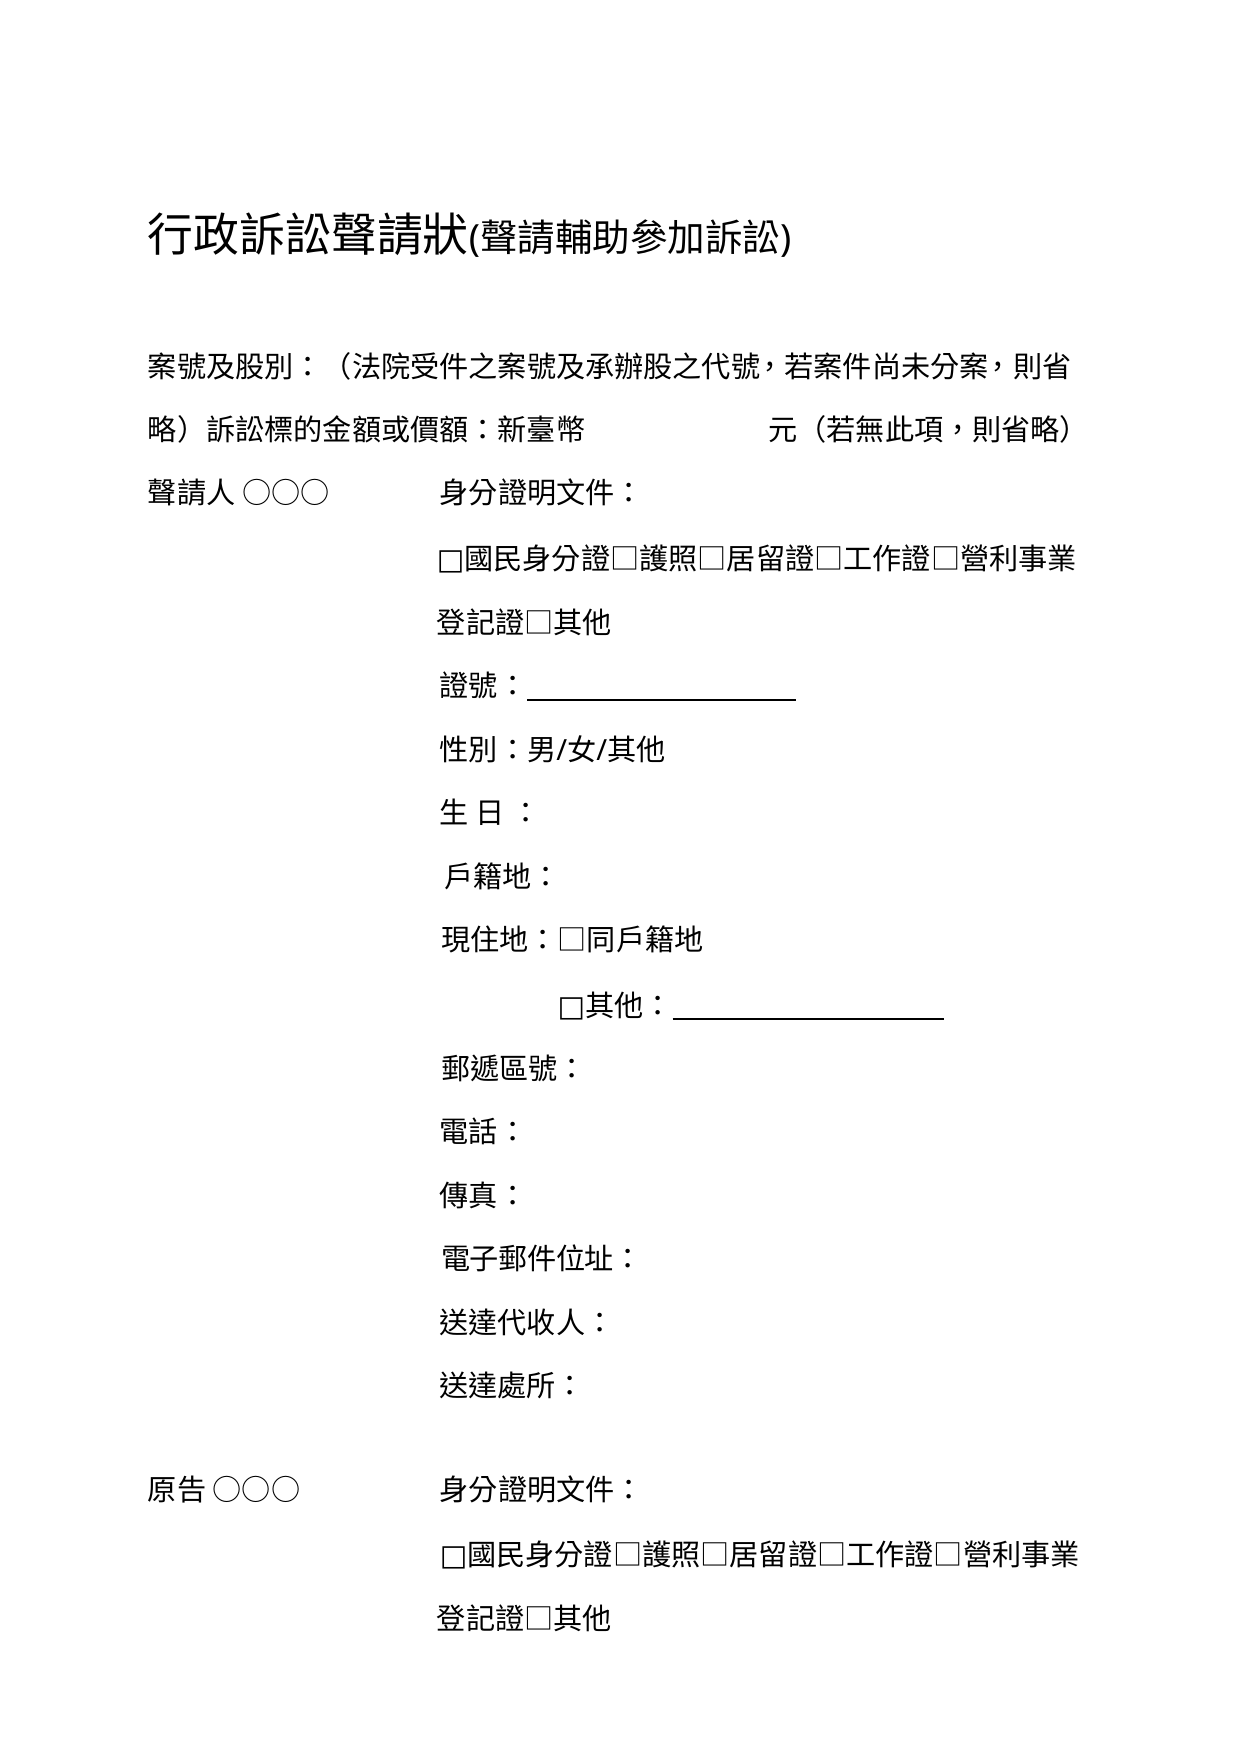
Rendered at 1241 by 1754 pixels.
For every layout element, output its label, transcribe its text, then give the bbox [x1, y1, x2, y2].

text □國民身分證□護照□居留證□工作證□營利事業登記證□其他 [437, 536, 1079, 642]
text 生 日 ： 戶籍地： [439, 790, 561, 896]
text 原告 ○○○ 身分證明文件： [148, 1466, 1130, 1508]
text 電子郵件位址： 送達代收人： 送達處所： [439, 1236, 646, 1405]
text □其他： 郵遞區號： [441, 982, 944, 1088]
text 現住地：□同戶籍地 [441, 917, 1130, 959]
text 案號及股別：（法院受件之案號及承辦股之代號，若案件尚未分案，則省略）訴訟標的金額或價額：新臺幣 元（若無此項，則省略） [148, 343, 1093, 449]
text □國民身分證□護照□居留證□工作證□營利事業登記證□其他 [437, 1532, 1082, 1638]
text 電話： 傳真： [439, 1109, 528, 1215]
text 行政訴訟聲請狀(聲請輔助參加訴訟) [148, 198, 1130, 264]
text 證號： 性別：男/女/其他 [439, 663, 797, 769]
text 聲請人 ○○○ 身分證明文件： [148, 470, 1130, 512]
